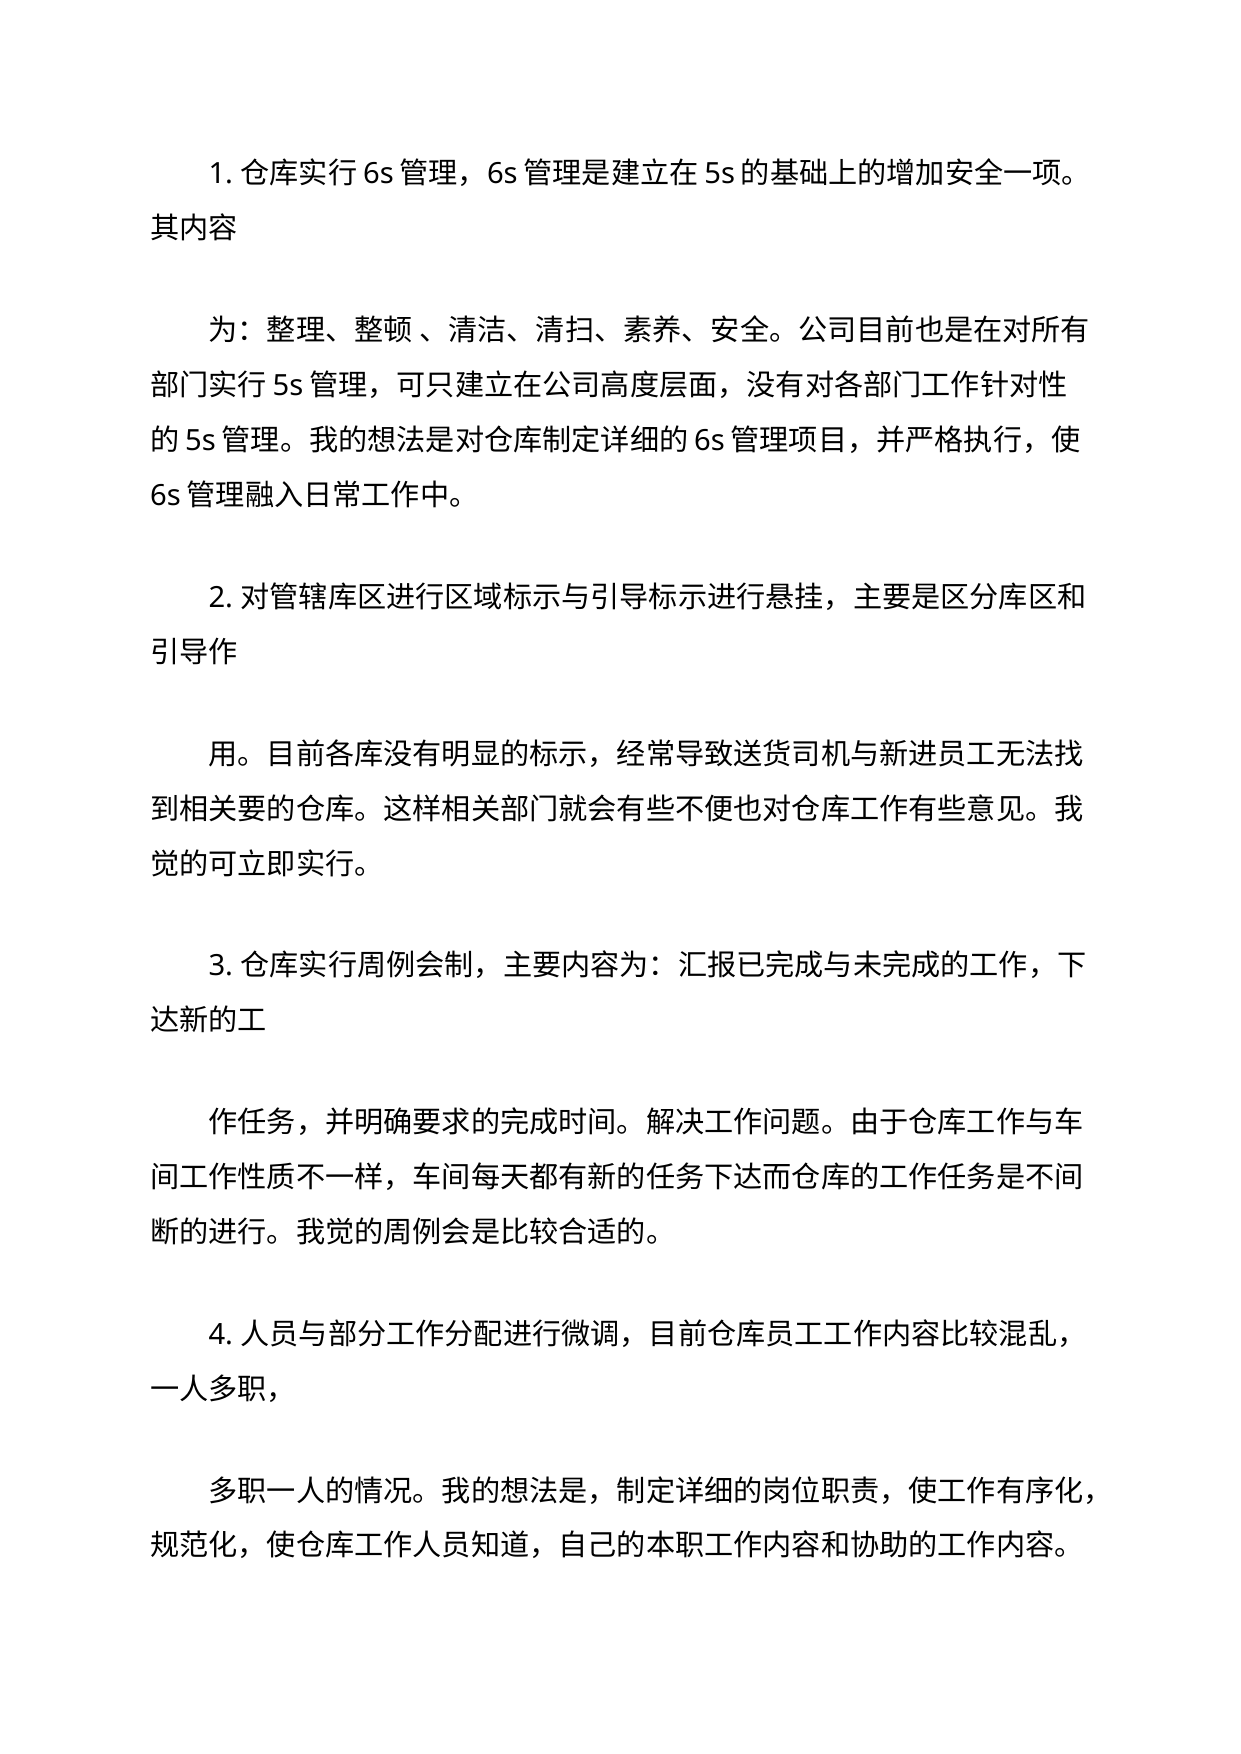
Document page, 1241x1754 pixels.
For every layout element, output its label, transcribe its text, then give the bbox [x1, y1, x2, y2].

text 为：整理、整顿 、清洁、清扫、素养、安全。公司目前也是在对所有部门实行5s管理，可只建立在公司高度层面，没有对各部门工作针对性的5s管理。我的想法是对仓库制定详细的6s管理项目，并严格执行，使6s管理融入日常工作中。 [150, 307, 1090, 514]
text 用。目前各库没有明显的标示，经常导致送货司机与新进员工无法找到相关要的仓库。这样相关部门就会有些不便也对仓库工作有些意见。我觉的可立即实行。 [150, 730, 1090, 882]
text 2. 对管辖库区进行区域标示与引导标示进行悬挂，主要是区分库区和引导作 [150, 574, 1090, 671]
text 作任务，并明确要求的完成时间。解决工作问题。由于仓库工作与车间工作性质不一样，车间每天都有新的任务下达而仓库的工作任务是不间断的进行。我觉的周例会是比较合适的。 [150, 1099, 1090, 1251]
text 1. 仓库实行6s管理，6s管理是建立在5s的基础上的增加安全一项。其内容 [150, 150, 1090, 247]
text 多职一人的情况。我的想法是，制定详细的岗位职责，使工作有序化，规范化，使仓库工作人员知道，自己的本职工作内容和协助的工作内容。 [150, 1467, 1090, 1564]
text 3. 仓库实行周例会制，主要内容为：汇报已完成与未完成的工作，下达新的工 [150, 942, 1090, 1039]
text 4. 人员与部分工作分配进行微调，目前仓库员工工作内容比较混乱，一人多职， [150, 1310, 1090, 1408]
